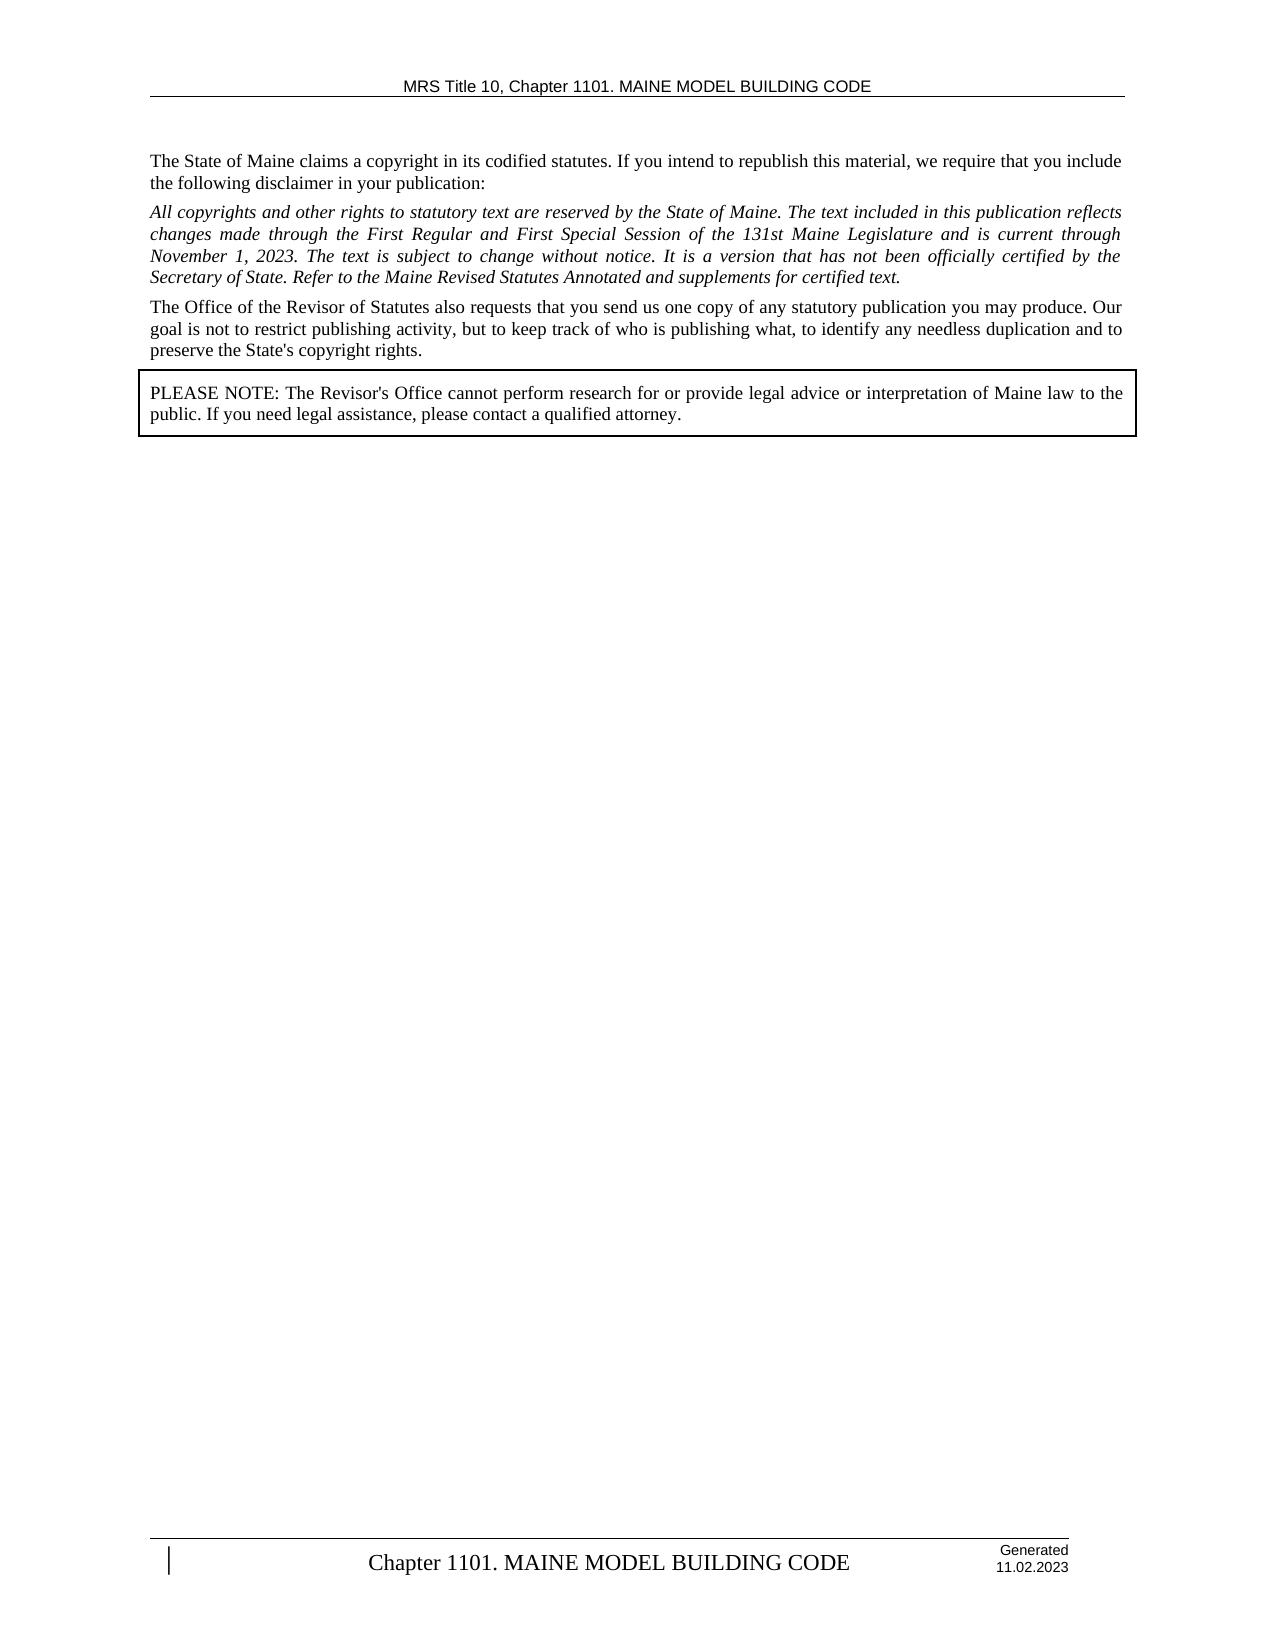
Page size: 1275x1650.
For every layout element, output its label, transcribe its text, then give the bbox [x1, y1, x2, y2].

text All copyrights and other rights to statutory text are reserved by the State of Maine. The text included in this publication reflects changes made through the First Regular and First Special Session of the 131st Maine Legislature and is current through November 1, 2023 . The text is subject to change without notice. It is a version that has not been officially certified by the Secretary of State. Refer to the Maine Revised Statutes Annotated and supplements for certified text. [150, 201, 1125, 288]
text PLEASE NOTE: The Revisor's Office cannot perform research for or provide legal advice or interpretation of Maine law to the public. If you need legal assistance, please contact a qualified attorney. [140, 371, 1135, 435]
text The State of Maine claims a copyright in its codified statutes. If you intend to republish this material, we require that you include the following disclaimer in your publication: [150, 150, 1125, 193]
text The Office of the Revisor of Statutes also requests that you send us one copy of any statutory publication you may produce. Our goal is not to restrict publishing activity, but to keep track of who is publishing what, to identify any needless duplication and to preserve the State's copyright rights. [150, 296, 1125, 361]
